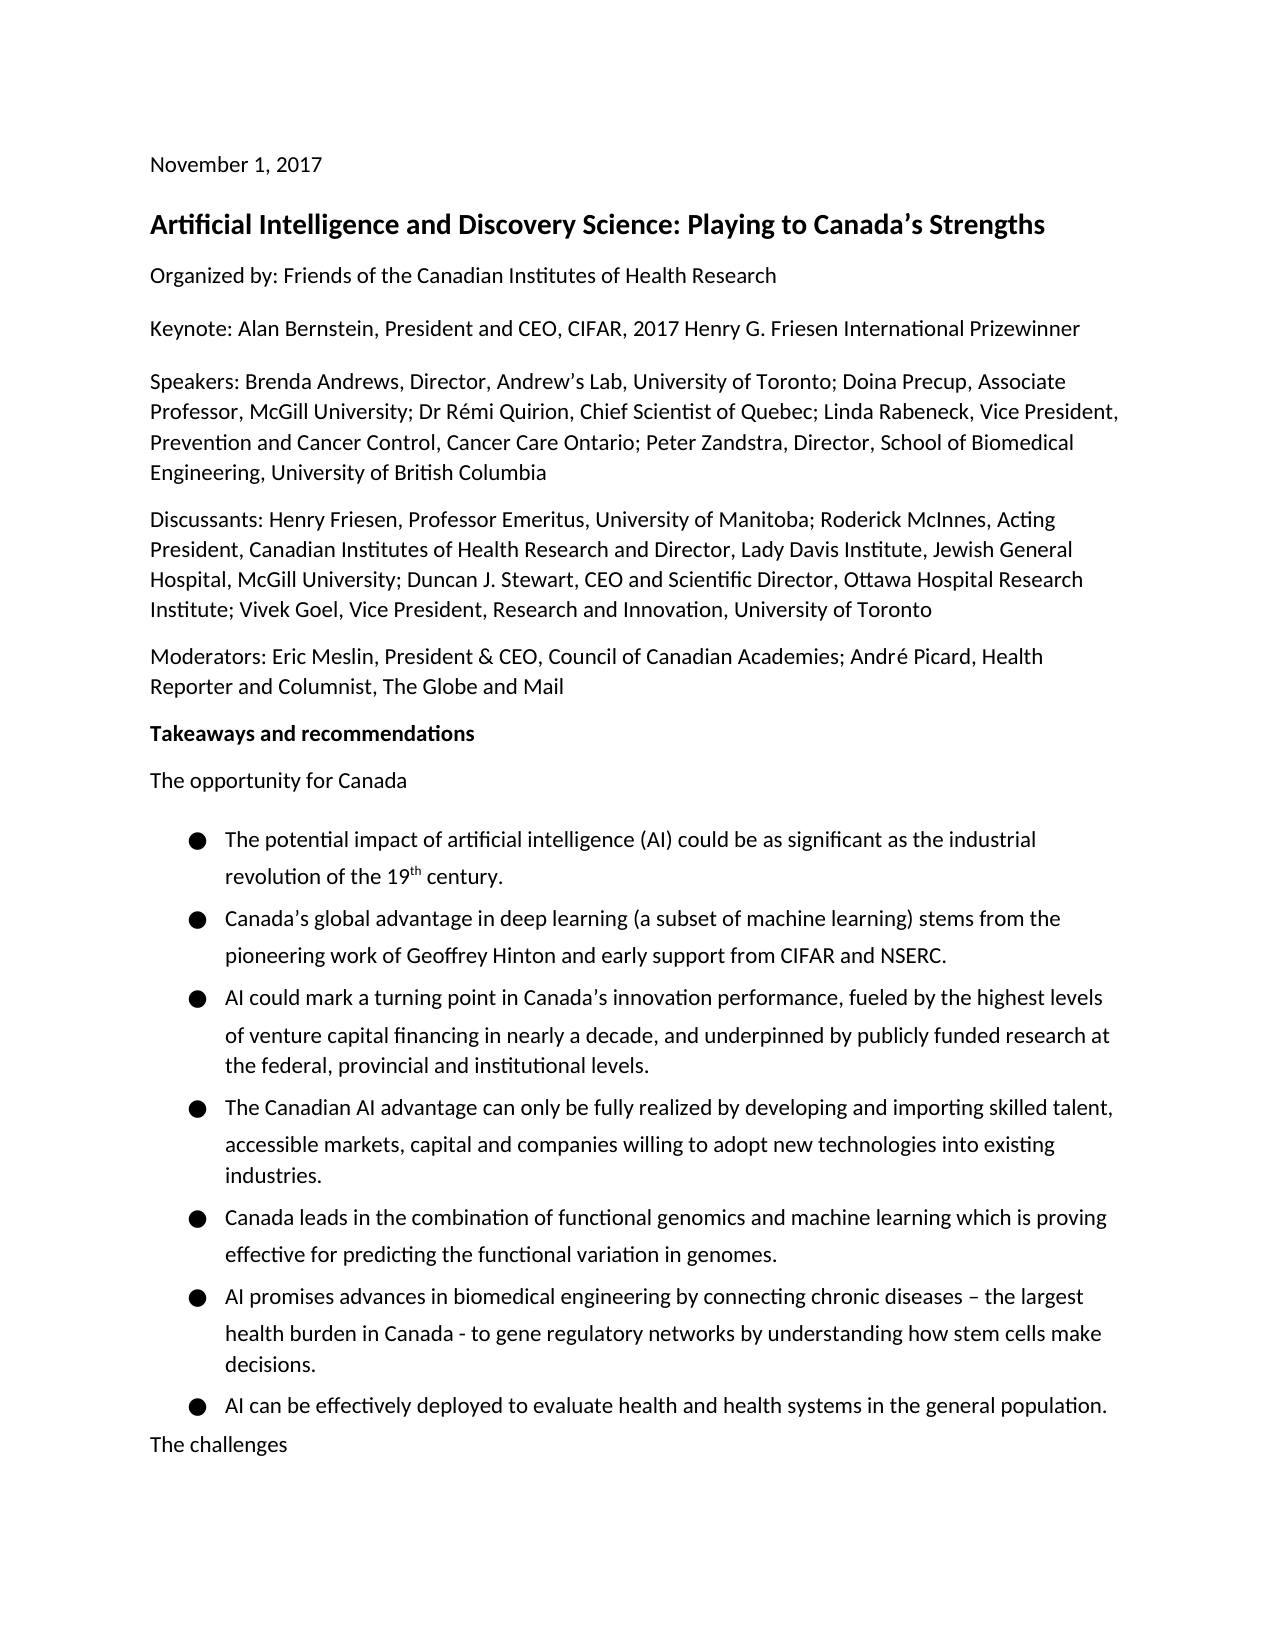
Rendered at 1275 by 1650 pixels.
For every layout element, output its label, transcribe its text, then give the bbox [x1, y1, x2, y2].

list The potential impact of artificial intelligence (AI) could be as significant as the industrial revolution of the 19th century. [187, 813, 1125, 890]
text Artificial Intelligence and Discovery Science: Playing to Canada’s Strengths [150, 206, 1125, 242]
list Canada leads in the combination of functional genomics and machine learning which is proving effective for predicting the functional variation in genomes. [187, 1191, 1125, 1268]
list AI can be effectively deployed to evaluate health and health systems in the general population. [187, 1380, 1125, 1427]
list Canada’s global advantage in deep learning (a subset of machine learning) stems from the pioneering work of Geoffrey Hinton and early support from CIFAR and NSERC. [187, 892, 1125, 969]
text Takeaways and recommendations [150, 719, 1125, 747]
list The Canadian AI advantage can only be fully realized by developing and importing skilled talent, accessible markets, capital and companies willing to adopt new technologies into existing industries. [187, 1081, 1125, 1189]
text Speakers: Brenda Andrews, Director, Andrew’s Lab, University of Toronto; Doina Precup, Associate Professor, McGill University; Dr Rémi Quirion, Chief Scientist of Quebec; Linda Rabeneck, Vice President, Prevention and Cancer Control, Cancer Care Ontario; Peter Zandstra, Director, School of Biomedical Engineering, University of British Columbia [150, 367, 1125, 486]
text The challenges [150, 1431, 1125, 1459]
text Keynote: Alan Bernstein, President and CEO, CIFAR, 2017 Henry G. Friesen International Prizewinner [150, 314, 1125, 342]
list AI promises advances in biomedical engineering by connecting chronic diseases – the largest health burden in Canada - to gene regulatory networks by understanding how stem cells make decisions. [187, 1270, 1125, 1378]
text Discussants: Henry Friesen, Professor Emeritus, University of Manitoba; Roderick McInnes, Acting President, Canadian Institutes of Health Research and Director, Lady Davis Institute, Jewish General Hospital, McGill University; Duncan J. Stewart, CEO and Scientific Director, Ottawa Hospital Research Institute; Vivek Goel, Vice President, Research and Innovation, University of Toronto [150, 505, 1125, 623]
list AI could mark a turning point in Canada’s innovation performance, fueled by the highest levels of venture capital financing in nearly a decade, and underpinned by publicly funded research at the federal, provincial and institutional levels. [187, 972, 1125, 1079]
text The opportunity for Canada [150, 766, 1125, 794]
text Organized by: Friends of the Canadian Institutes of Health Research [150, 261, 1125, 289]
text November 1, 2017 [150, 150, 1125, 178]
text Moderators: Eric Meslin, President & CEO, Council of Canadian Academies; André Picard, Health Reporter and Columnist, The Globe and Mail [150, 642, 1125, 700]
